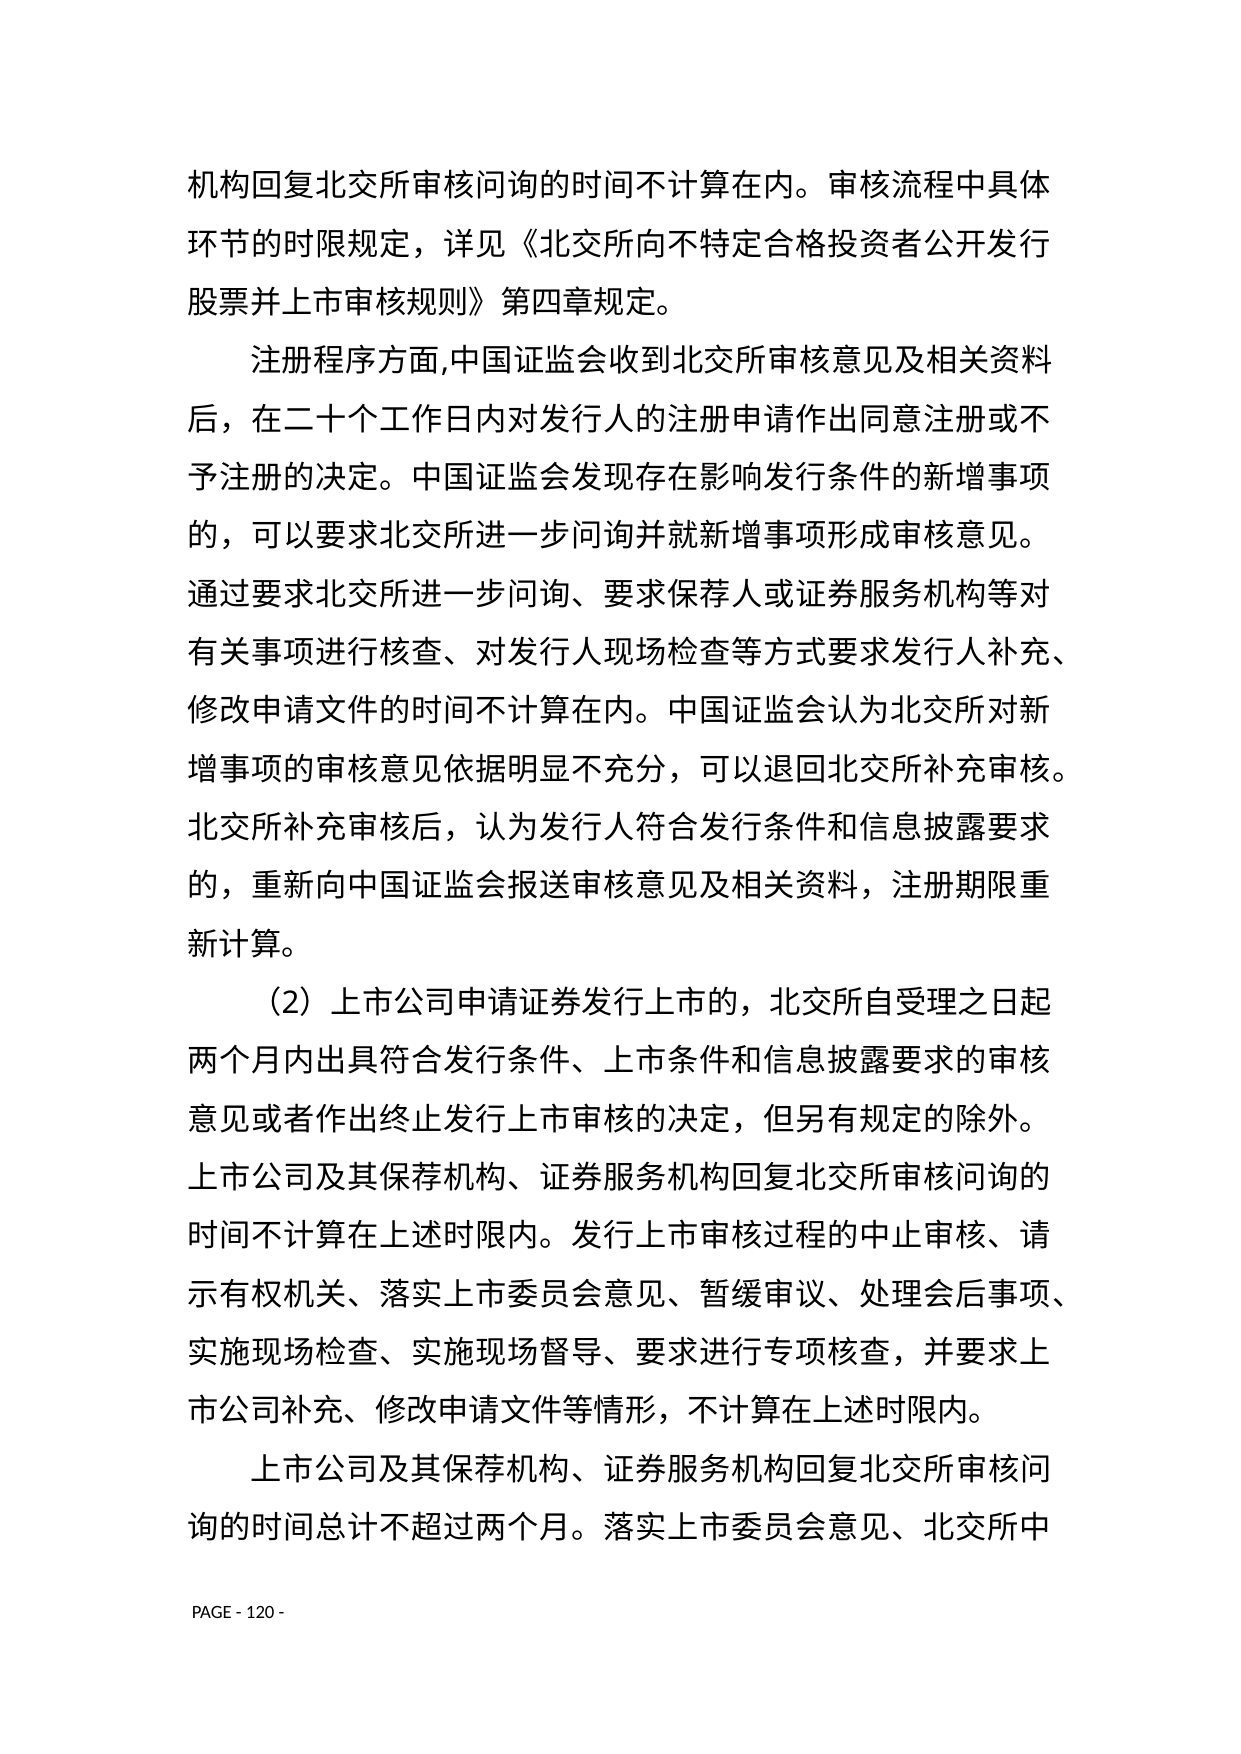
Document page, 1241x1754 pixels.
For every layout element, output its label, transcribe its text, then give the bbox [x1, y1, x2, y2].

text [187, 150, 1053, 325]
text 注册程序方面,中国证监会收到北交所审核意见及相关资料后，在二十个工作日内对发行人的注册申请作出同意注册或不予注册的决定。中国证监会发现存在影响发行条件的新增事项的，可以要求北交所进一步问询并就新增事项形成审核意见。通过要求北交所进一步问询、要求保荐人或证券服务机构等对有关事项进行核查、对发行人现场检查等方式要求发行人补充、修改申请文件的时间不计算在内。中国证监会认为北交所对新增事项的审核意见依据明显不充分，可以退回北交所补充审核。北交所补充审核后，认为发行人符合发行条件和信息披露要求的，重新向中国证监会报送审核意见及相关资料，注册期限重新计算。 [187, 325, 1053, 967]
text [187, 1433, 1053, 1550]
text （2）上市公司申请证券发行上市的，北交所自受理之日起两个月内出具符合发行条件、上市条件和信息披露要求的审核意见或者作出终止发行上市审核的决定，但另有规定的除外。上市公司及其保荐机构、证券服务机构回复北交所审核问询的时间不计算在上述时限内。发行上市审核过程的中止审核、请示有权机关、落实上市委员会意见、暂缓审议、处理会后事项、实施现场检查、实施现场督导、要求进行专项核查，并要求上市公司补充、修改申请文件等情形，不计算在上述时限内。 [187, 967, 1053, 1433]
